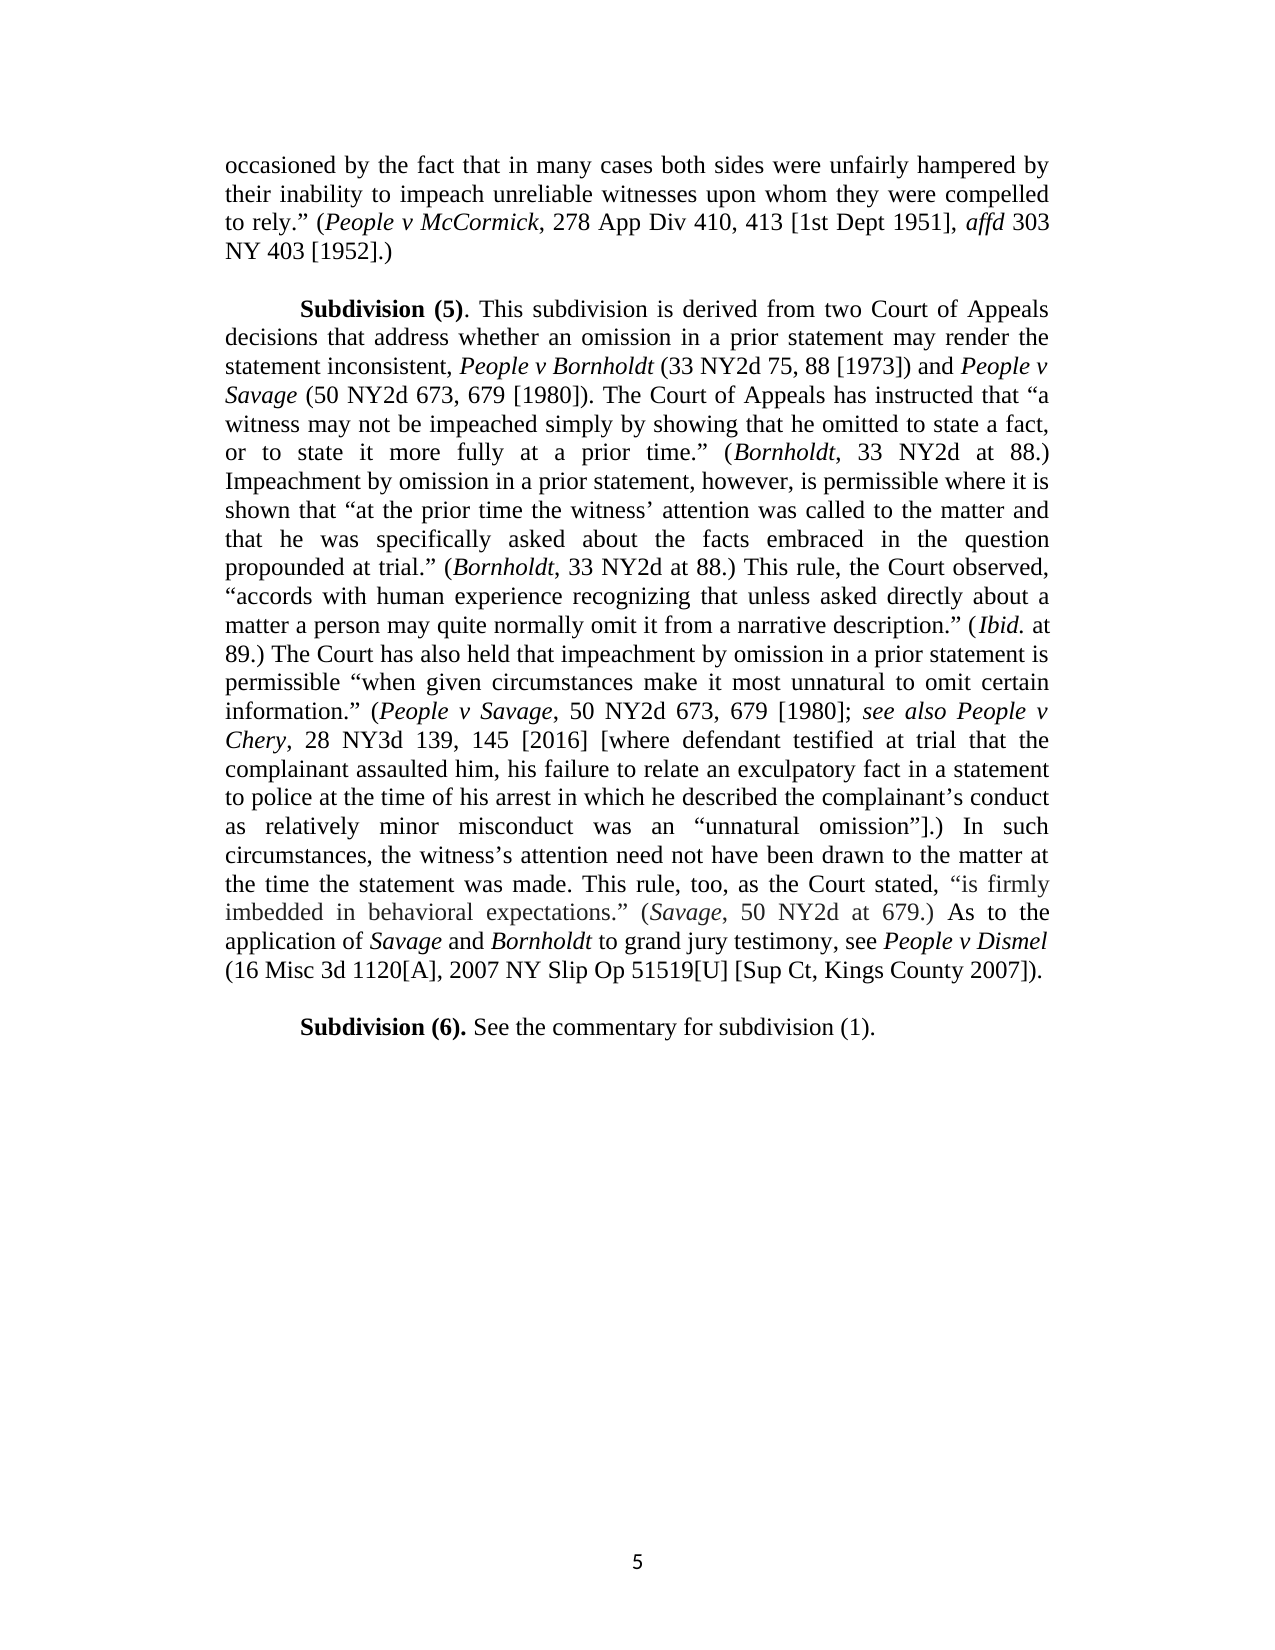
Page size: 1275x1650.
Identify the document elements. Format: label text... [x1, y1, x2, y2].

text Subdivision (5). This subdivision is derived from two Court of Appeals decisions that address whether an omission in a prior statement may render the statement inconsistent, People v Bornholdt (33 NY2d 75, 88 [1973]) and People v Savage (50 NY2d 673, 679 [1980]). The Court of Appeals has instructed that “a witness may not be impeached simply by showing that he omitted to state a fact, or to state it more fully at a prior time.” (Bornholdt, 33 NY2d at 88.) Impeachment by omission in a prior statement, however, is permissible where it is shown that “at the prior time the witness’ attention was called to the matter and that he was specifically asked about the facts embraced in the question propounded at trial.” (Bornholdt, 33 NY2d at 88.) This rule, the Court observed, “accords with human experience recognizing that unless asked directly about a matter a person may quite normally omit it from a narrative description.” (Ibid. at 89.) The Court has also held that impeachment by omission in a prior statement is permissible “when given circumstances make it most unnatural to omit certain information.” (People v Savage, 50 NY2d 673, 679 [1980]; see also People v Chery, 28 NY3d 139, 145 [2016] [where defendant testified at trial that the complainant assaulted him, his failure to relate an exculpatory fact in a statement to police at the time of his arrest in which he described the complainant’s conduct as relatively minor misconduct was an “unnatural omission”].) In such circumstances, the witness’s attention need not have been drawn to the matter at the time the statement was made. This rule, too, as the Court stated, “is firmly imbedded in behavioral expectations.” (Savage, 50 NY2d at 679.) As to the application of Savage and Bornholdt to grand jury testimony, see People v Dismel (16 Misc 3d 1120[A], 2007 NY Slip Op 51519[U] [Sup Ct, Kings County 2007]). [225, 294, 1050, 984]
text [225, 150, 1050, 265]
text Subdivision (6). See the commentary for subdivision (1). [225, 1012, 1050, 1041]
